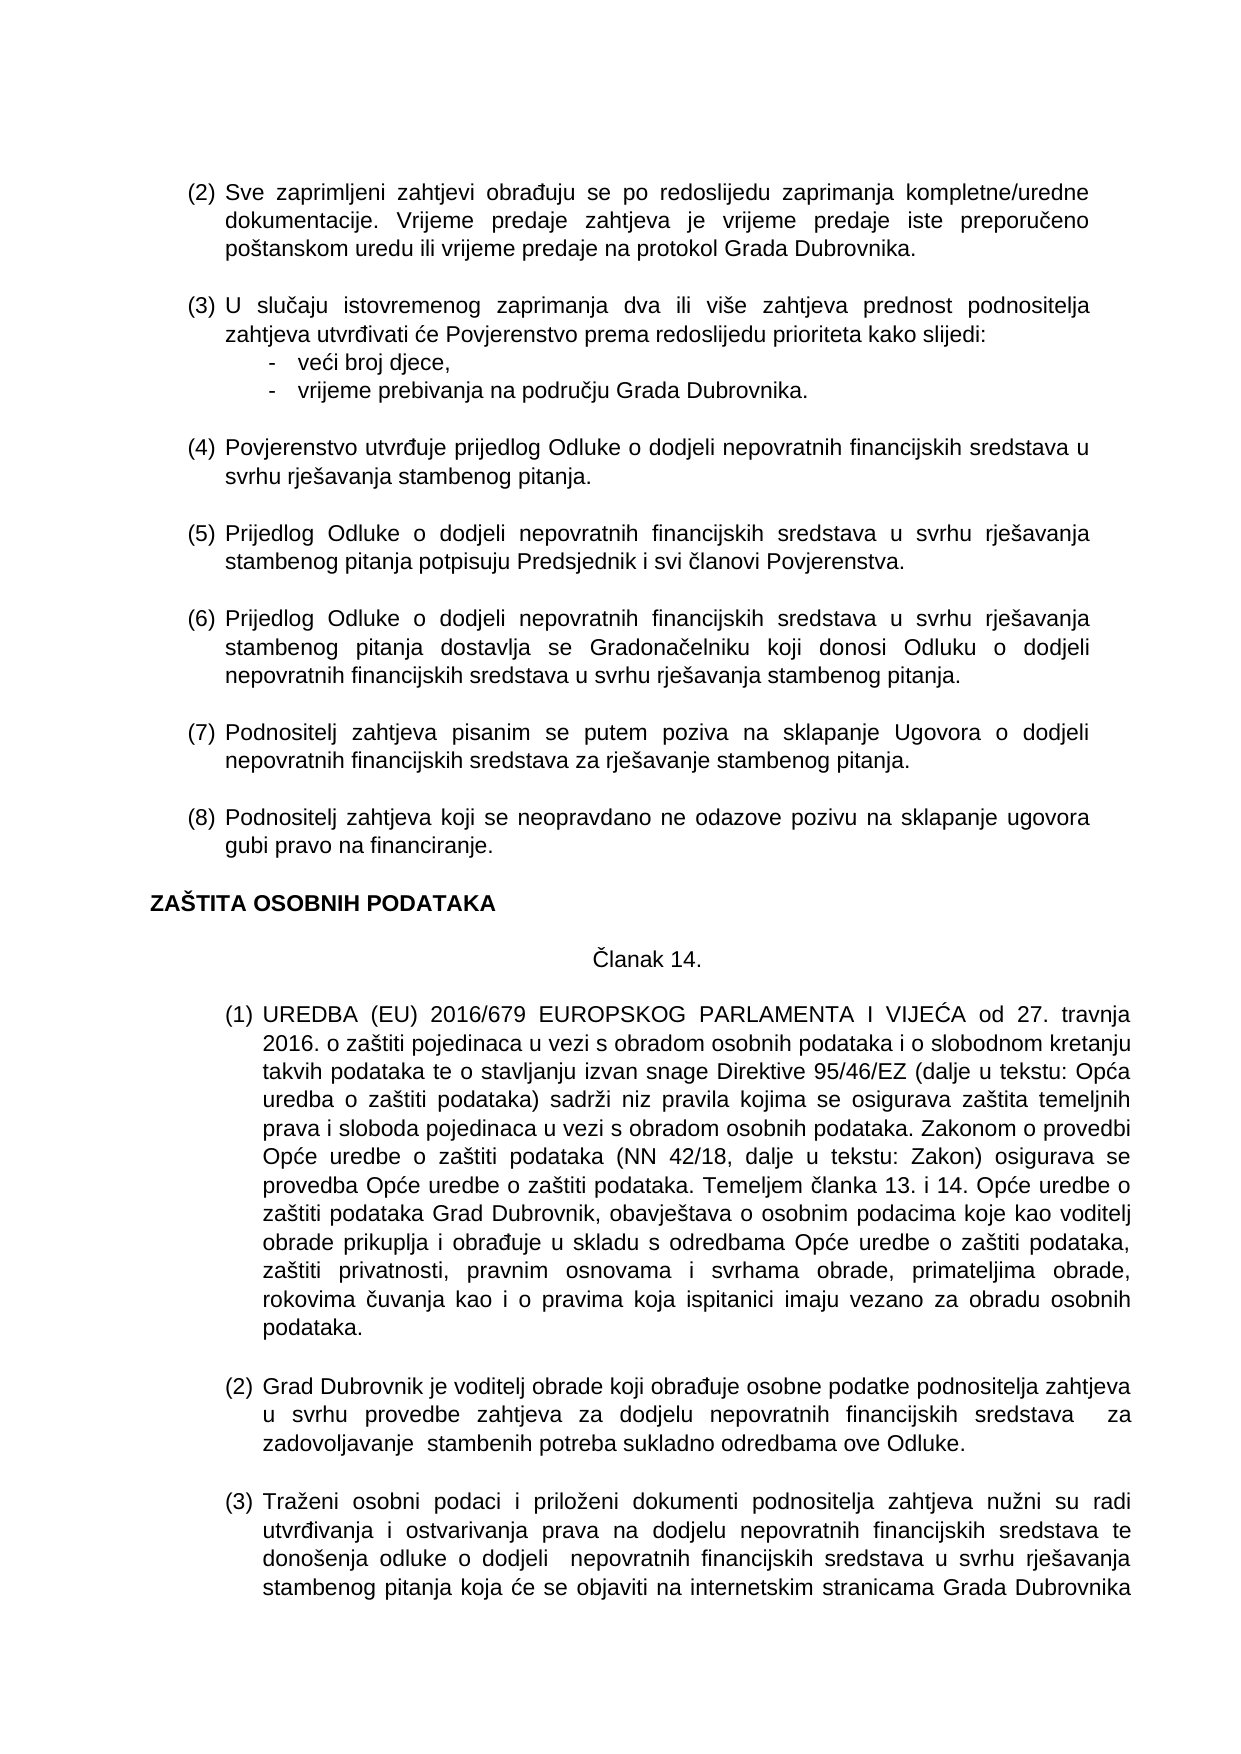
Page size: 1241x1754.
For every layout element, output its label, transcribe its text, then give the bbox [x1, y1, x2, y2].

list Grad Dubrovnik je voditelj obrade koji obrađuje osobne podatke podnositelja zahtjeva u svrhu provedbe zahtjeva za dodjelu nepovratnih financijskih sredstava za zadovoljavanje stambenih potreba sukladno odredbama ove Odluke. [225, 1373, 1132, 1456]
list veći broj djece, [268, 349, 1090, 375]
list vrijeme prebivanja na području Grada Dubrovnika. [268, 377, 1090, 404]
list Podnositelj zahtjeva koji se neopravdano ne odazove pozivu na sklapanje ugovora gubi pravo na financiranje. [187, 804, 1090, 859]
list Prijedlog Odluke o dodjeli nepovratnih financijskih sredstava u svrhu rješavanja stambenog pitanja potpisuju Predsjednik i svi članovi Povjerenstva. [187, 520, 1090, 574]
text Članak 14. [519, 946, 1090, 972]
list Prijedlog Odluke o dodjeli nepovratnih financijskih sredstava u svrhu rješavanja stambenog pitanja dostavlja se Gradonačelniku koji donosi Odluku o dodjeli nepovratnih financijskih sredstava u svrhu rješavanja stambenog pitanja. [187, 605, 1090, 688]
list Podnositelj zahtjeva pisanim se putem poziva na sklapanje Ugovora o dodjeli nepovratnih financijskih sredstava za rješavanje stambenog pitanja. [187, 719, 1090, 773]
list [225, 1488, 1132, 1600]
list Sve zaprimljeni zahtjevi obrađuju se po redoslijedu zaprimanja kompletne/uredne dokumentacije. Vrijeme predaje zahtjeva je vrijeme predaje iste preporučeno poštanskom uredu ili vrijeme predaje na protokol Grada Dubrovnika. [187, 178, 1090, 262]
list UREDBA (EU) 2016/679 EUROPSKOG PARLAMENTA I VIJEĆA od 27. travnja 2016. o zaštiti pojedinaca u vezi s obradom osobnih podataka i o slobodnom kretanju takvih podataka te o stavljanju izvan snage Direktive 95/46/EZ (dalje u tekstu: Opća uredba o zaštiti podataka) sadrži niz pravila kojima se osigurava zaštita temeljnih prava i sloboda pojedinaca u vezi s obradom osobnih podataka. Zakonom o provedbi Opće uredbe o zaštiti podataka (NN 42/18, dalje u tekstu: Zakon) osigurava se provedba Opće uredbe o zaštiti podataka. Temeljem članka 13. i 14. Opće uredbe o zaštiti podataka Grad Dubrovnik, obavještava o osobnim podacima koje kao voditelj obrade prikuplja i obrađuje u skladu s odredbama Opće uredbe o zaštiti podataka, zaštiti privatnosti, pravnim osnovama i svrhama obrade, primateljima obrade, rokovima čuvanja kao i o pravima koja ispitanici imaju vezano za obradu osobnih podataka. [225, 1001, 1132, 1340]
list U slučaju istovremenog zaprimanja dva ili više zahtjeva prednost podnositelja zahtjeva utvrđivati će Povjerenstvo prema redoslijedu prioriteta kako slijedi: [187, 292, 1090, 347]
text ZAŠTITA OSOBNIH PODATAKA [150, 890, 1090, 916]
list Povjerenstvo utvrđuje prijedlog Odluke o dodjeli nepovratnih financijskih sredstava u svrhu rješavanja stambenog pitanja. [187, 434, 1090, 489]
